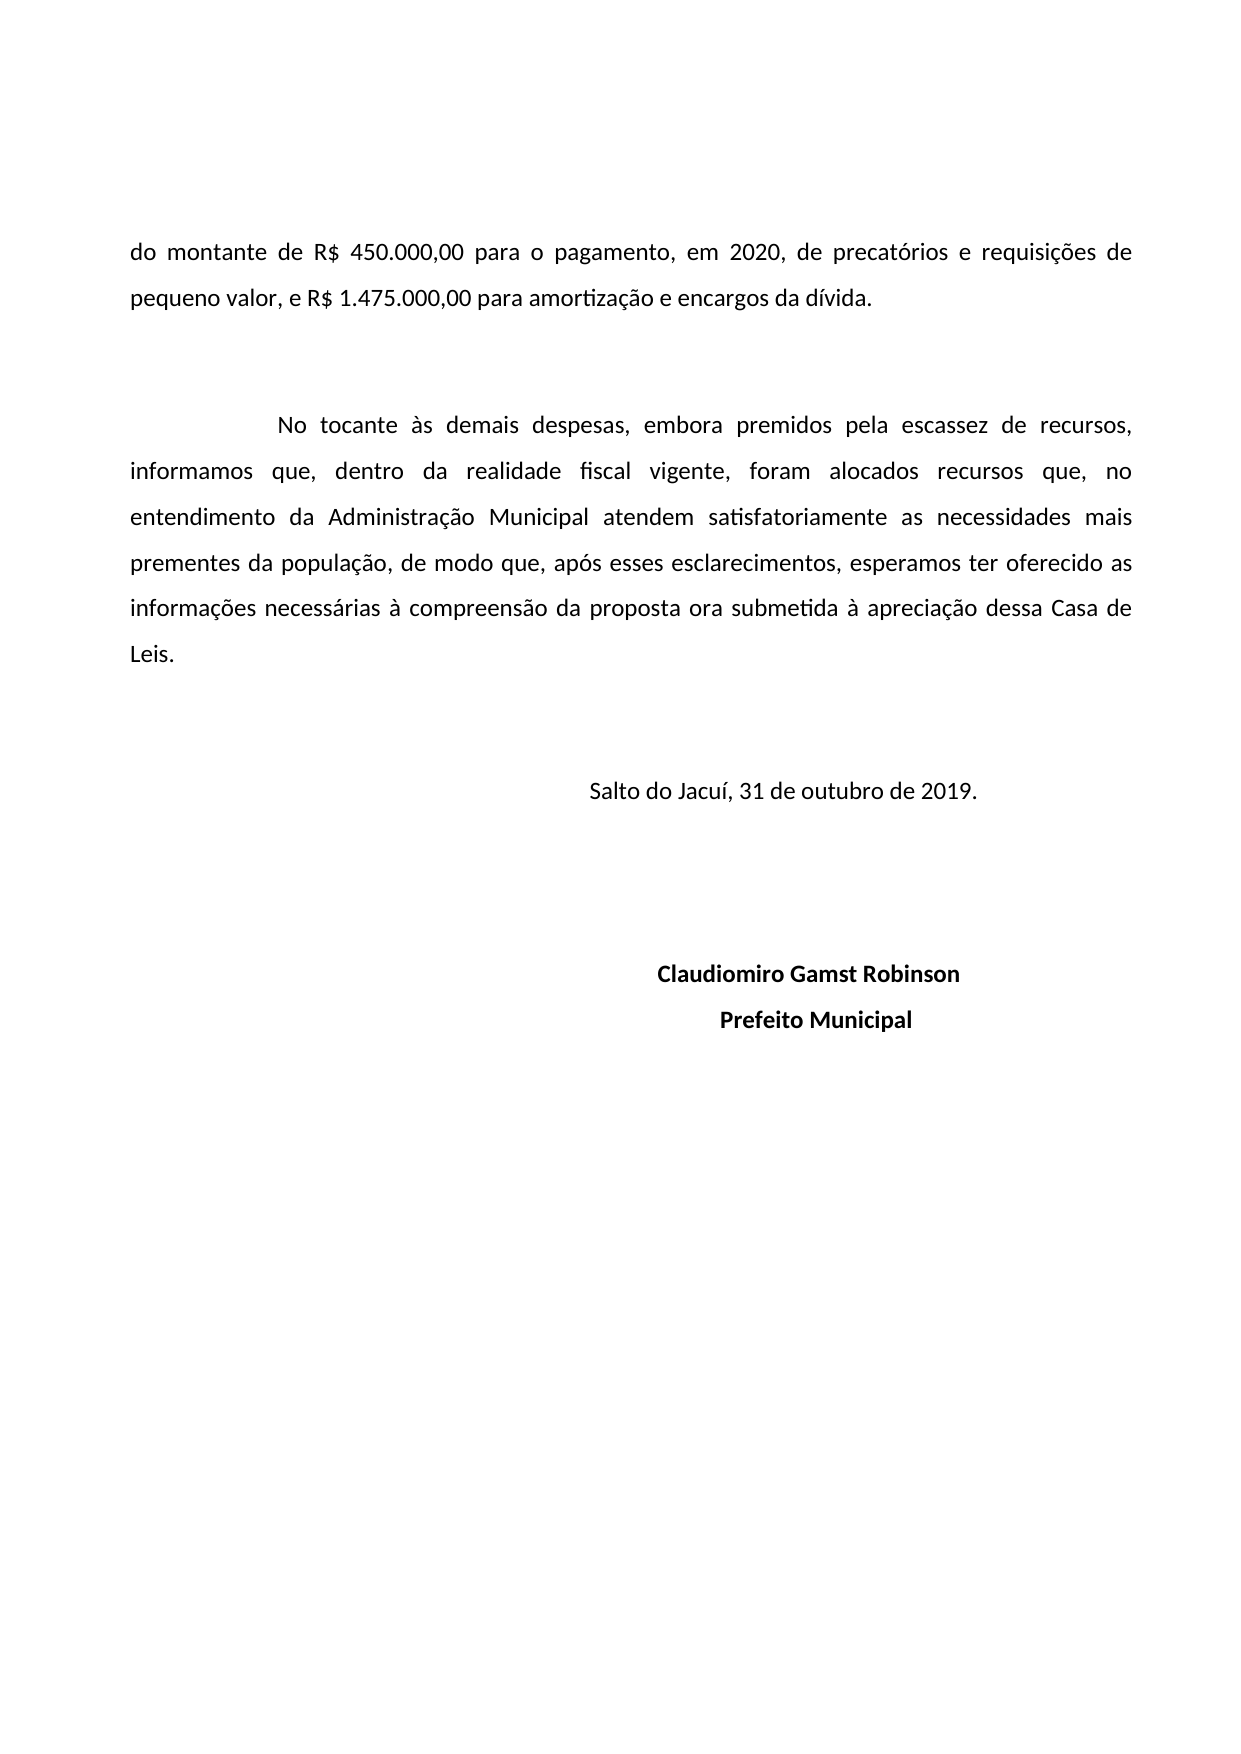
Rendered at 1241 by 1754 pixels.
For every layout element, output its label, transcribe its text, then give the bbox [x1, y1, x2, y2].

text Claudiomiro Gamst Robinson [130, 958, 1134, 989]
text Prefeito Municipal [646, 1004, 1134, 1034]
text No tocante às demais despesas, embora premidos pela escassez de recursos, informamos que, dentro da realidade fiscal vigente, foram alocados recursos que, no entendimento da Administração Municipal atendem satisfatoriamente as necessidades mais prementes da população, de modo que, após esses esclarecimentos, esperamos ter oferecido as informações necessárias à compreensão da proposta ora submetida à apreciação dessa Casa de Leis. [130, 409, 1134, 669]
text Salto do Jacuí, 31 de outubro de 2019. [130, 775, 1134, 806]
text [130, 236, 1134, 312]
